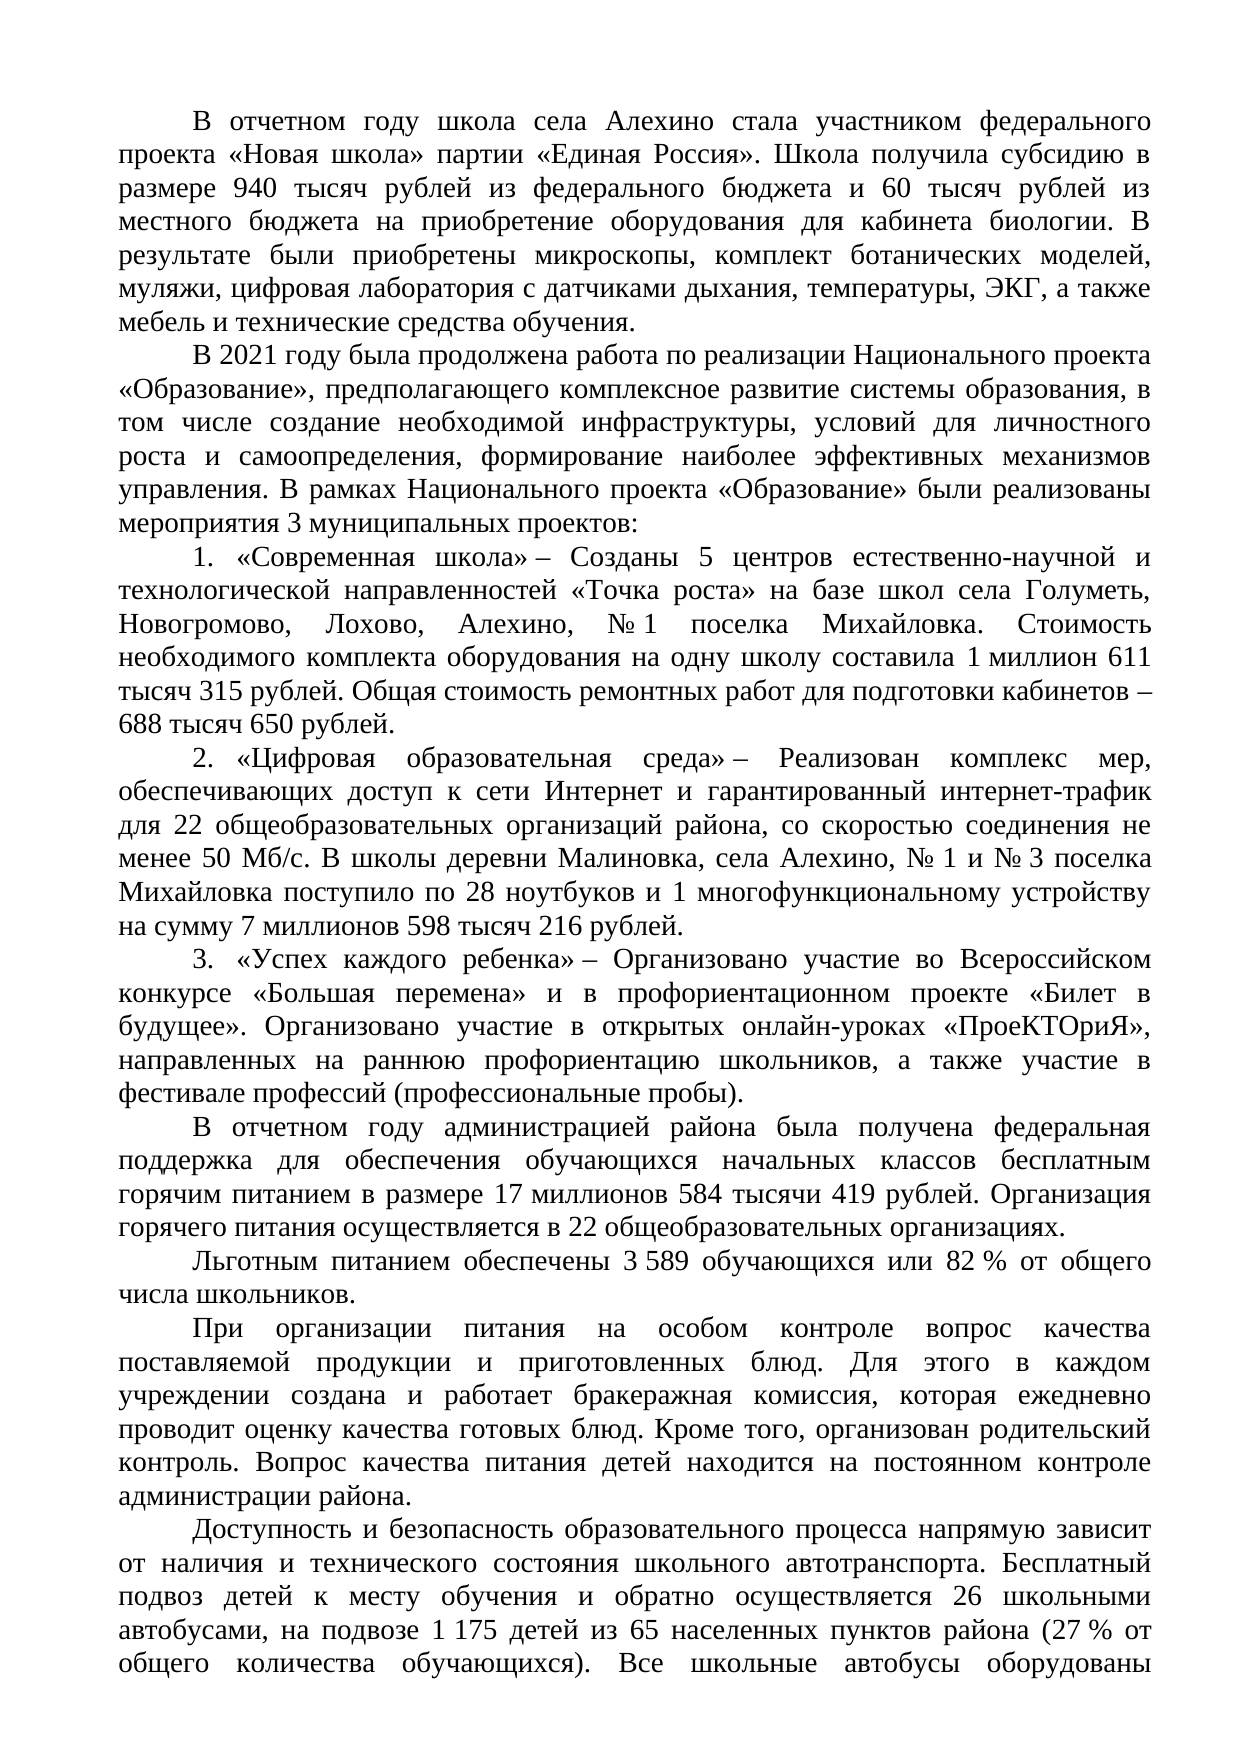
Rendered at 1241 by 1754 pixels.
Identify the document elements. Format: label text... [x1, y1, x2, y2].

list «Успех каждого ребенка» – Организовано участие во Всероссийском конкурсе «Большая перемена» и в профориентационном проекте «Билет в будущее». Организовано участие в открытых онлайн-уроках «ПроеКТОриЯ», направленных на раннюю профориентацию школьников, а также участие в фестивале профессий (профессиональные пробы). [118, 941, 1152, 1109]
text Льготным питанием обеспечены 3 589 обучающихся или 82 % от общего числа школьников. [118, 1243, 1152, 1310]
text При организации питания на особом контроле вопрос качества поставляемой продукции и приготовленных блюд. Для этого в каждом учреждении создана и работает бракеражная комиссия, которая ежедневно проводит оценку качества готовых блюд. Кроме того, организован родительский контроль. Вопрос качества питания детей находится на постоянном контроле администрации района. [118, 1310, 1152, 1511]
text В отчетном году администрацией района была получена федеральная поддержка для обеспечения обучающихся начальных классов бесплатным горячим питанием в размере 17 миллионов 584 тысячи 419 рублей. Организация горячего питания осуществляется в 22 общеобразовательных организациях. [118, 1109, 1152, 1243]
text В отчетном году школа села Алехино стала участником федерального проекта «Новая школа» партии «Единая Россия». Школа получила субсидию в размере 940 тысяч рублей из федерального бюджета и 60 тысяч рублей из местного бюджета на приобретение оборудования для кабинета биологии. В результате были приобретены микроскопы, комплект ботанических моделей, муляжи, цифровая лаборатория с датчиками дыхания, температуры, ЭКГ, а также мебель и технические средства обучения. [118, 103, 1152, 337]
text В 2021 году была продолжена работа по реализации Национального проекта «Образование», предполагающего комплексное развитие системы образования, в том числе создание необходимой инфраструктуры, условий для личностного роста и самоопределения, формирование наиболее эффективных механизмов управления. В рамках Национального проекта «Образование» были реализованы мероприятия 3 муниципальных проектов: [118, 337, 1152, 539]
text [118, 1511, 1152, 1679]
list «Современная школа» – Созданы 5 центров естественно-научной и технологической направленностей «Точка роста» на базе школ села Голуметь, Новогромово, Лохово, Алехино, № 1 поселка Михайловка. Стоимость необходимого комплекта оборудования на одну школу составила 1 миллион 611 тысяч 315 рублей. Общая стоимость ремонтных работ для подготовки кабинетов – 688 тысяч 650 рублей. [118, 539, 1152, 740]
list «Цифровая образовательная среда» – Реализован комплекс мер, обеспечивающих доступ к сети Интернет и гарантированный интернет-трафик для 22 общеобразовательных организаций района, со скоростью соединения не менее 50 Мб/с. В школы деревни Малиновка, села Алехино, № 1 и № 3 поселка Михайловка поступило по 28 ноутбуков и 1 многофункциональному устройству на сумму 7 миллионов 598 тысяч 216 рублей. [118, 740, 1152, 941]
